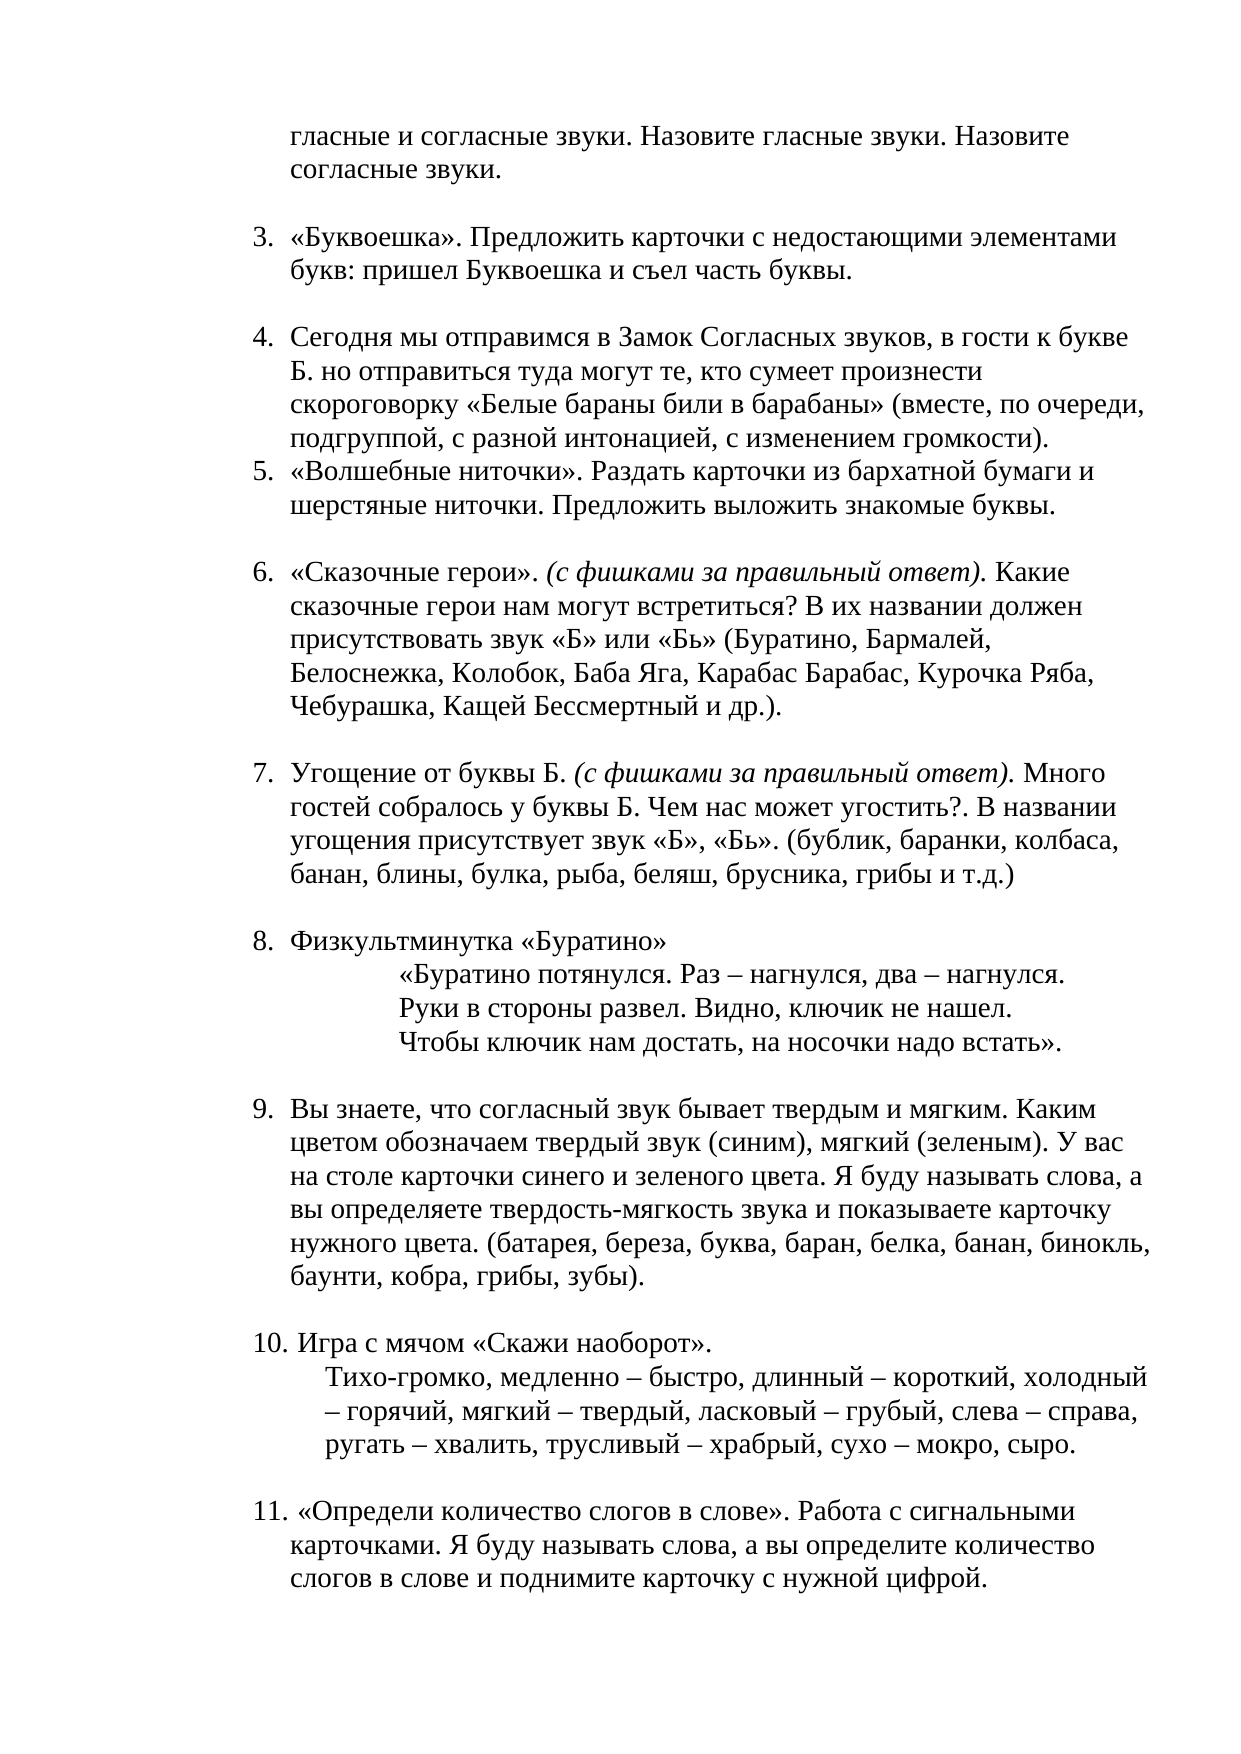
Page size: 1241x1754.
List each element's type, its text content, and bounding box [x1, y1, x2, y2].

list «Сказочные герои». (с фишками за правильный ответ). Какие сказочные герои нам могут встретиться? В их названии должен присутствовать звук «Б» или «Бь» (Буратино, Бармалей, Белоснежка, Колобок, Баба Яга, Карабас Барабас, Курочка Ряба, Чебурашка, Кащей Бессмертный и др.). [252, 554, 1152, 722]
text Чтобы ключик нам достать, на носочки надо встать». [398, 1024, 1152, 1057]
list «Буквоешка». Предложить карточки с недостающими элементами букв: пришел Буквоешка и съел часть буквы. [252, 219, 1152, 286]
list «Волшебные ниточки». Раздать карточки из бархатной бумаги и шерстяные ниточки. Предложить выложить знакомые буквы. [252, 453, 1152, 521]
text Руки в стороны развел. Видно, ключик не нашел. [398, 990, 1152, 1024]
list Физкультминутка «Буратино» [252, 923, 1152, 957]
list Игра с мячом «Скажи наоборот». [252, 1326, 1152, 1359]
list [252, 118, 1152, 185]
list Угощение от буквы Б. (с фишками за правильный ответ). Много гостей собралось у буквы Б. Чем нас может угостить?. В названии угощения присутствует звук «Б», «Бь». (бублик, баранки, колбаса, банан, блины, булка, рыба, беляш, брусника, грибы и т.д.) [252, 755, 1152, 889]
text «Буратино потянулся. Раз – нагнулся, два – нагнулся. [398, 957, 1152, 990]
list «Определи количество слогов в слове». Работа с сигнальными карточками. Я буду называть слова, а вы определите количество слогов в слове и поднимите карточку с нужной цифрой. [252, 1493, 1152, 1594]
list Сегодня мы отправимся в Замок Согласных звуков, в гости к букве Б. но отправиться туда могут те, кто сумеет произнести скороговорку «Белые бараны били в барабаны» (вместе, по очереди, подгруппой, с разной интонацией, с изменением громкости). [252, 319, 1152, 453]
text Тихо-громко, медленно – быстро, длинный – короткий, холодный – горячий, мягкий – твердый, ласковый – грубый, слева – справа, ругать – хвалить, трусливый – храбрый, сухо – мокро, сыро. [325, 1359, 1152, 1460]
list Вы знаете, что согласный звук бывает твердым и мягким. Каким цветом обозначаем твердый звук (синим), мягкий (зеленым). У вас на столе карточки синего и зеленого цвета. Я буду называть слова, а вы определяете твердость-мягкость звука и показываете карточку нужного цвета. (батарея, береза, буква, баран, белка, банан, бинокль, баунти, кобра, грибы, зубы). [252, 1091, 1152, 1292]
